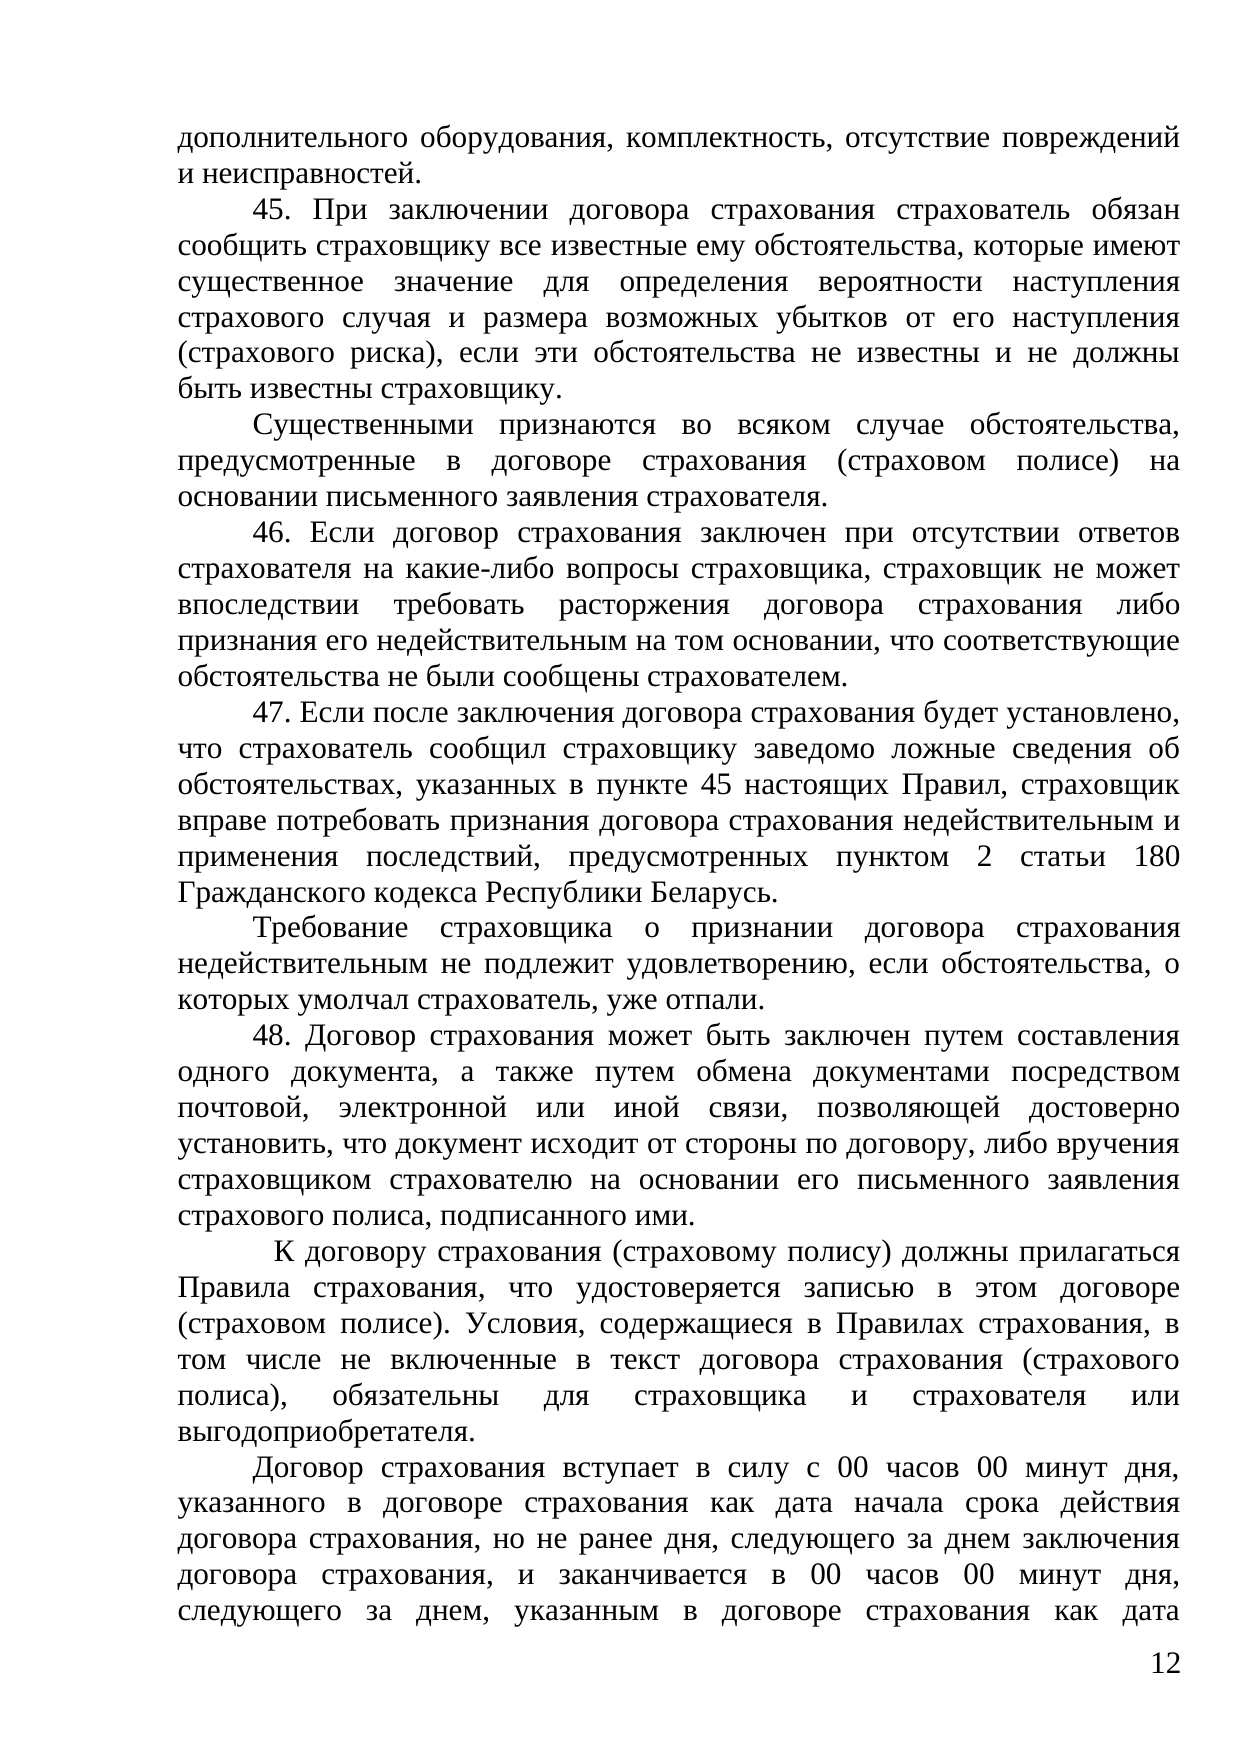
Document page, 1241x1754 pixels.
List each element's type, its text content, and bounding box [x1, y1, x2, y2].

text 48. Договор страхования может быть заключен путем составления одного документа, а также путем обмена документами посредством почтовой, электронной или иной связи, позволяющей достоверно установить, что документ исходит от стороны по договору, либо вручения страховщиком страхователю на основании его письменного заявления страхового полиса, подписанного ими. [177, 1017, 1181, 1232]
text К договору страхования (страховому полису) должны прилагаться Правила страхования, что удостоверяется записью в этом договоре (страховом полисе). Условия, содержащиеся в Правилах страхования, в том числе не включенные в текст договора страхования (страхового полиса), обязательны для страховщика и страхователя или выгодоприобретателя. [177, 1232, 1181, 1448]
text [177, 118, 1181, 190]
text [177, 1448, 1181, 1627]
text 45. При заключении договора страхования страхователь обязан сообщить страховщику все известные ему обстоятельства, которые имеют существенное значение для определения вероятности наступления страхового случая и размера возможных убытков от его наступления (страхового риска), если эти обстоятельства не известны и не должны быть известны страховщику. [177, 190, 1181, 406]
text Существенными признаются во всяком случае обстоятельства, предусмотренные в договоре страхования (страховом полисе) на основании письменного заявления страхователя. [177, 406, 1181, 513]
text 46. Если договор страхования заключен при отсутствии ответов страхователя на какие-либо вопросы страховщика, страховщик не может впоследствии требовать расторжения договора страхования либо признания его недействительным на том основании, что соответствующие обстоятельства не были сообщены страхователем. [177, 513, 1181, 693]
text Требование страховщика о признании договора страхования недействительным не подлежит удовлетворению, если обстоятельства, о которых умолчал страхователь, уже отпали. [177, 909, 1181, 1017]
text 47. Если после заключения договора страхования будет установлено, что страхователь сообщил страховщику заведомо ложные сведения об обстоятельствах, указанных в пункте 45 настоящих Правил, страховщик вправе потребовать признания договора страхования недействительным и применения последствий, предусмотренных пунктом 2 статьи 180 Гражданского кодекса Республики Беларусь. [177, 693, 1181, 909]
